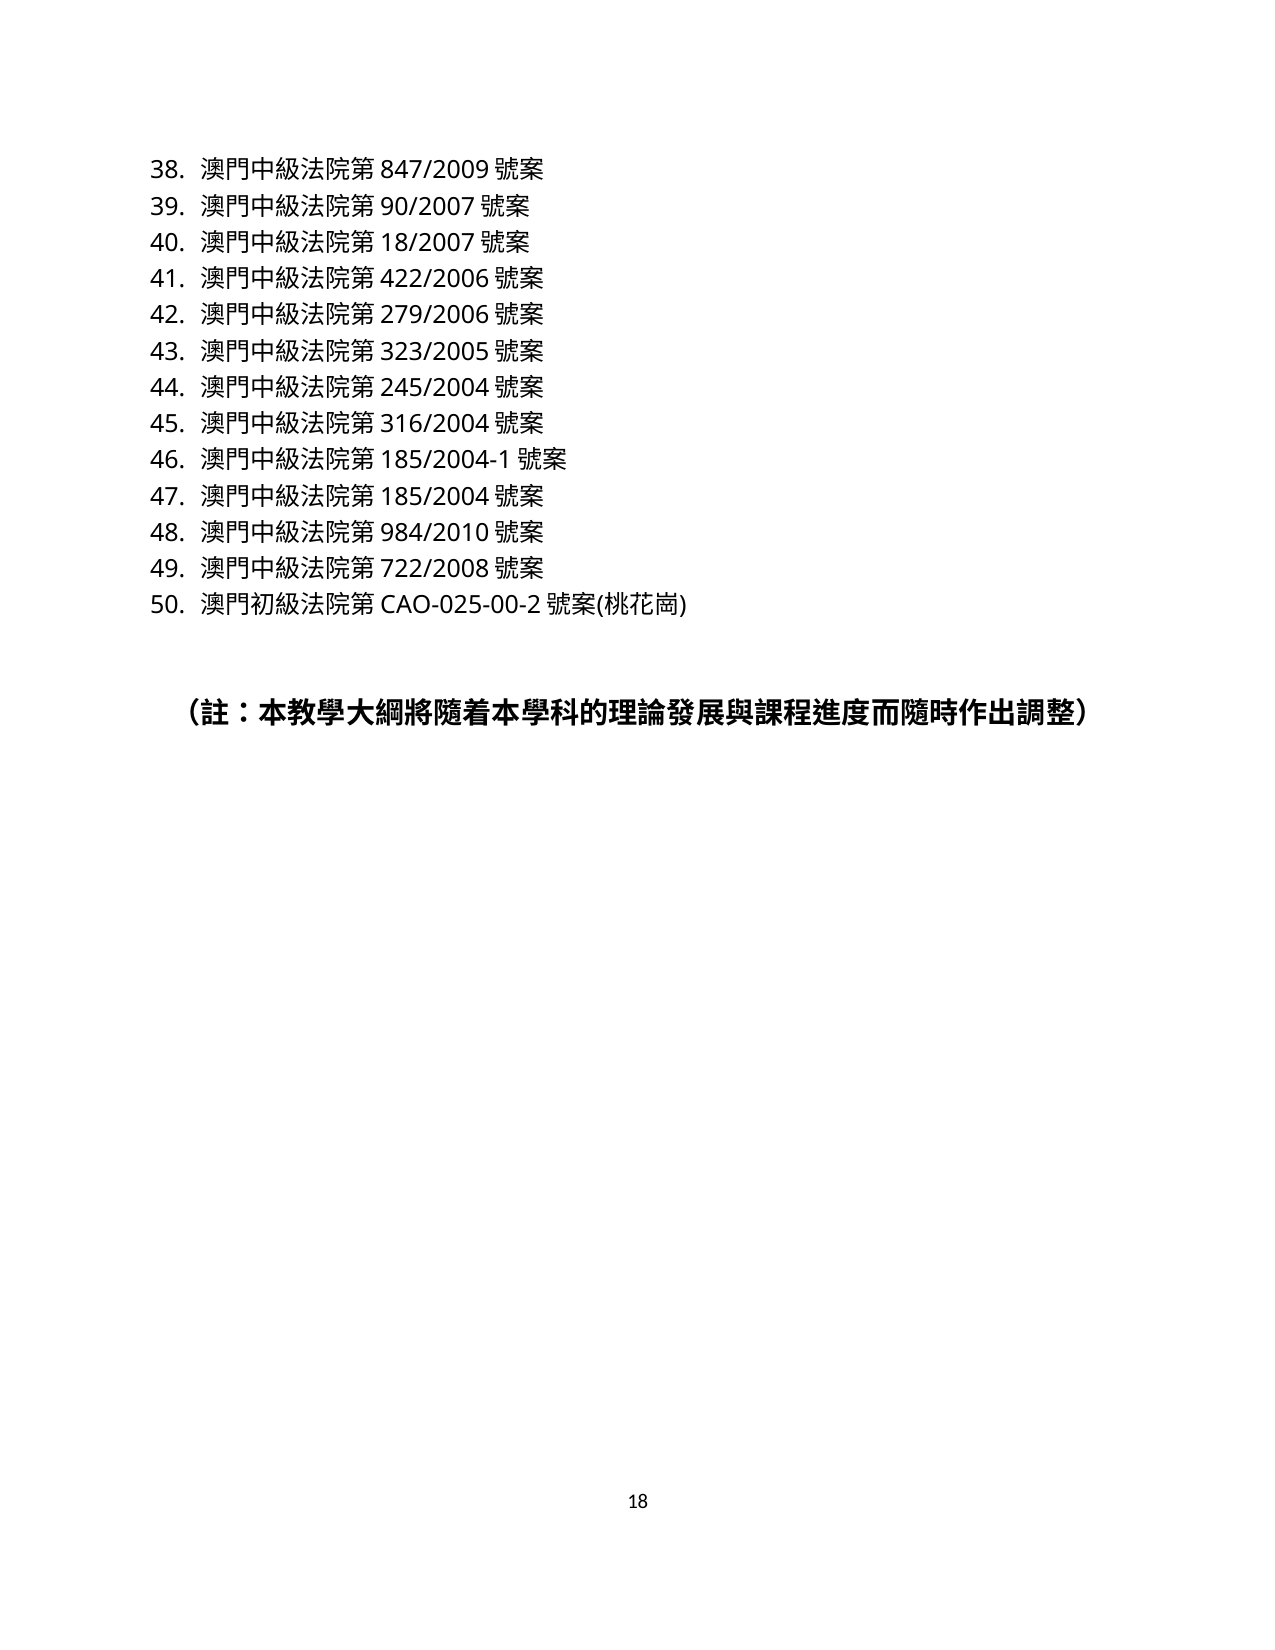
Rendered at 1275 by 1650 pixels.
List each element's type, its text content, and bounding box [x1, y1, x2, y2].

list 澳門中級法院第316/2004號案 [150, 404, 1125, 440]
list 澳門中級法院第90/2007號案 [150, 186, 1125, 222]
list 澳門中級法院第722/2008號案 [150, 549, 1125, 585]
list 澳門中級法院第185/2004-1號案 [150, 440, 1125, 476]
list 澳門中級法院第185/2004號案 [150, 476, 1125, 512]
list 澳門中級法院第18/2007號案 [150, 222, 1125, 259]
list 澳門中級法院第323/2005號案 [150, 331, 1125, 367]
list 澳門中級法院第279/2006號案 [150, 295, 1125, 331]
list 澳門中級法院第422/2006號案 [150, 259, 1125, 295]
list 澳門中級法院第245/2004號案 [150, 367, 1125, 404]
list 澳門初級法院第CAO-025-00-2號案(桃花崗) [150, 585, 1125, 621]
list 澳門中級法院第984/2010號案 [150, 512, 1125, 549]
text （註：本教學大綱將隨着本學科的理論發展與課程進度而隨時作出調整） [150, 689, 1125, 732]
list 澳門中級法院第847/2009號案 [150, 150, 1125, 186]
